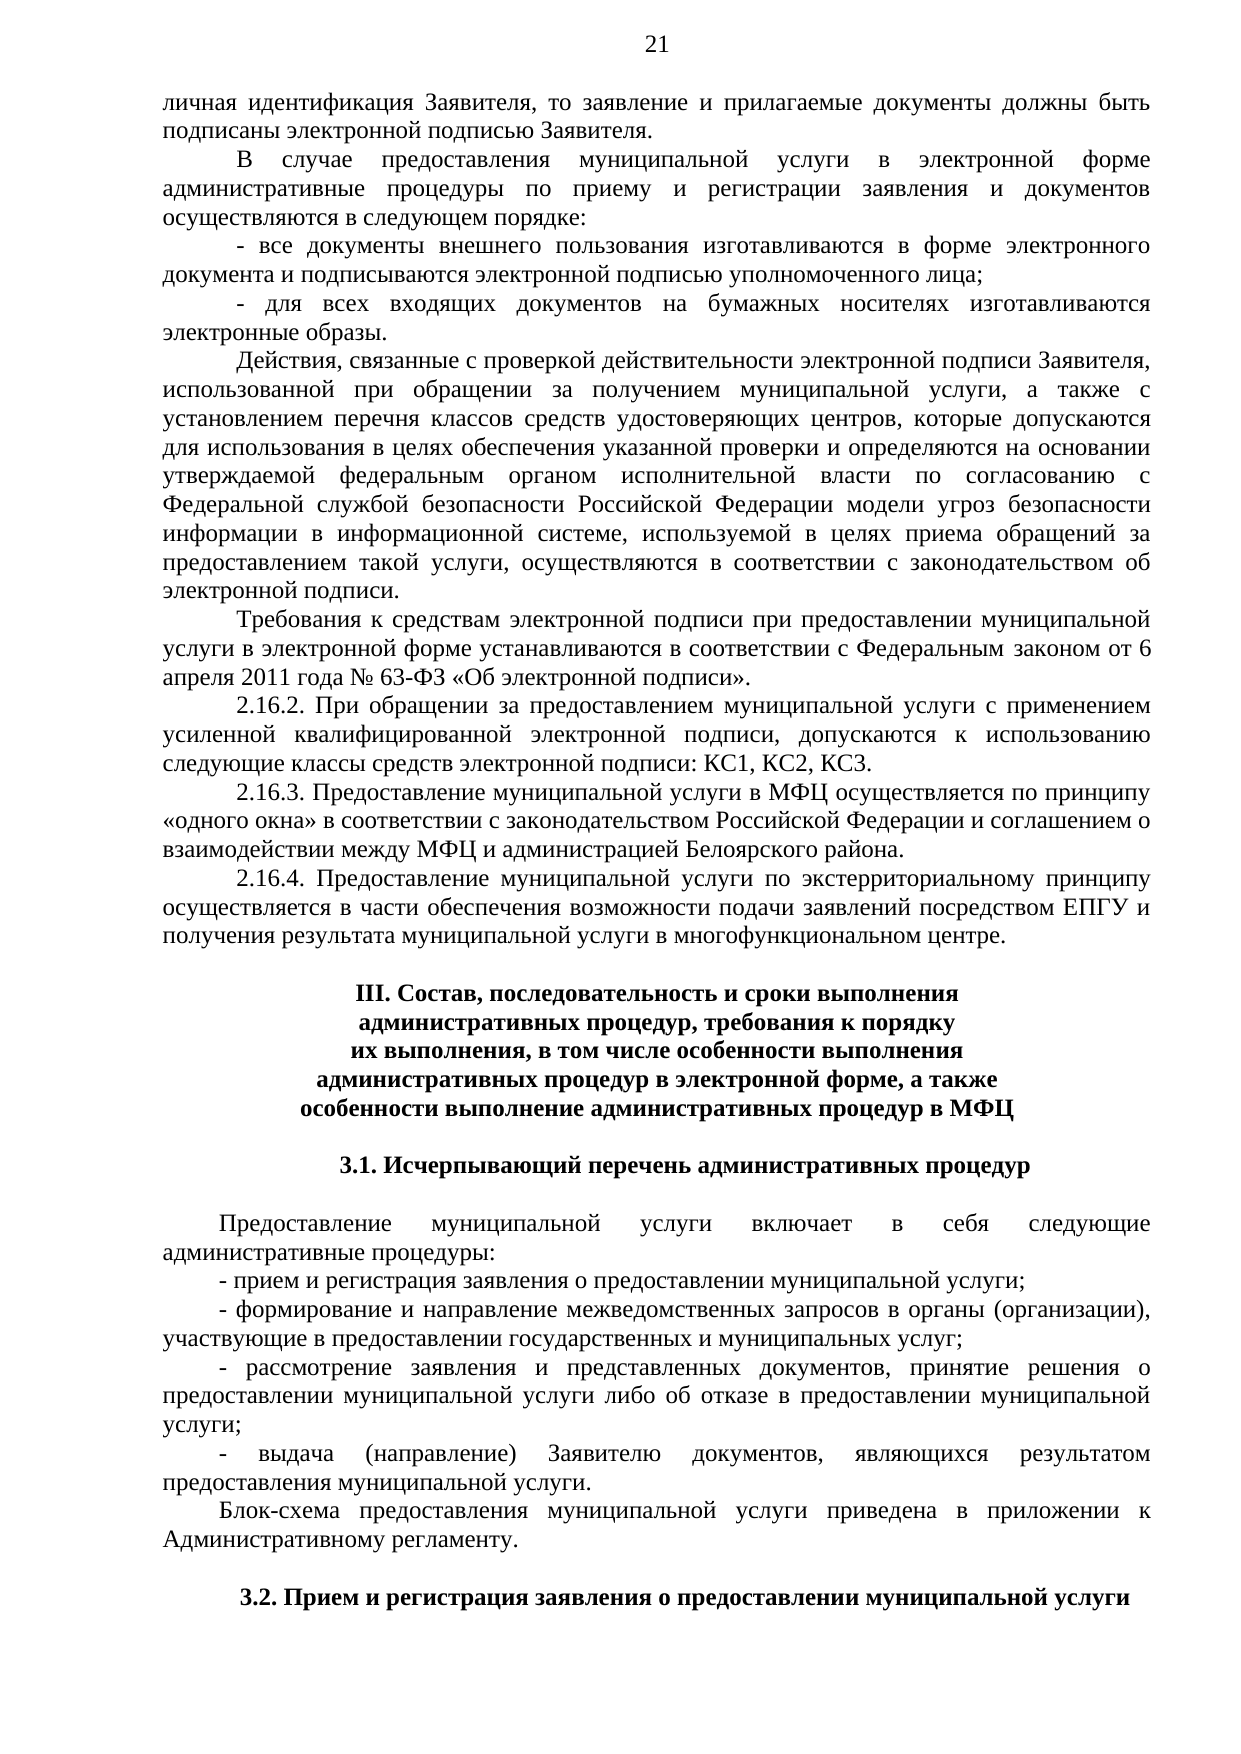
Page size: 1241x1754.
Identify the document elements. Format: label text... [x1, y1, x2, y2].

text - все документы внешнего пользования изготавливаются в форме электронного документа и подписываются электронной подписью уполномоченного лица; [162, 230, 1152, 288]
text административных процедур, требования к порядку [162, 1007, 1152, 1035]
text - рассмотрение заявления и представленных документов, принятие решения о предоставлении муниципальной услуги либо об отказе в предоставлении муниципальной услуги; [162, 1352, 1152, 1438]
text 3.1. Исчерпывающий перечень административных процедур [162, 1150, 1152, 1179]
text 2.16.2. При обращении за предоставлением муниципальной услуги с применением усиленной квалифицированной электронной подписи, допускаются к использованию следующие классы средств электронной подписи: КС1, КС2, КС3. [162, 690, 1152, 777]
text Блок-схема предоставления муниципальной услуги приведена в приложении к Административному регламенту. [162, 1495, 1152, 1553]
text Действия, связанные с проверкой действительности электронной подписи Заявителя, использованной при обращении за получением муниципальной услуги, а также с установлением перечня классов средств удостоверяющих центров, которые допускаются для использования в целях обеспечения указанной проверки и определяются на основании утверждаемой федеральным органом исполнительной власти по согласованию с Федеральной службой безопасности Российской Федерации модели угроз безопасности информации в информационной системе, используемой в целях приема обращений за предоставлением такой услуги, осуществляются в соответствии с законодательством об электронной подписи. [162, 345, 1152, 604]
text Предоставление муниципальной услуги включает в себя следующие административные процедуры: [162, 1208, 1152, 1265]
text особенности выполнение административных процедур в МФЦ [162, 1093, 1152, 1122]
text 2.16.3. Предоставление муниципальной услуги в МФЦ осуществляется по принципу «одного окна» в соответствии с законодательством Российской Федерации и соглашением о взаимодействии между МФЦ и администрацией Белоярского района. [162, 777, 1152, 863]
text В случае предоставления муниципальной услуги в электронной форме административные процедуры по приему и регистрации заявления и документов осуществляются в следующем порядке: [162, 144, 1152, 230]
text - для всех входящих документов на бумажных носителях изготавливаются электронные образы. [162, 288, 1152, 345]
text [162, 87, 1152, 144]
text - прием и регистрация заявления о предоставлении муниципальной услуги; [162, 1265, 1152, 1294]
text - формирование и направление межведомственных запросов в органы (организации), участвующие в предоставлении государственных и муниципальных услуг; [162, 1294, 1152, 1352]
text III. Состав, последовательность и сроки выполнения [162, 978, 1152, 1007]
text Требования к средствам электронной подписи при предоставлении муниципальной услуги в электронной форме устанавливаются в соответствии с Федеральным законом от 6 апреля 2011 года № 63-ФЗ «Об электронной подписи». [162, 604, 1152, 690]
text - выдача (направление) Заявителю документов, являющихся результатом предоставления муниципальной услуги. [162, 1438, 1152, 1495]
text 3.2. Прием и регистрация заявления о предоставлении муниципальной услуги [162, 1582, 1152, 1610]
text их выполнения, в том числе особенности выполнения [162, 1035, 1152, 1064]
text 2.16.4. Предоставление муниципальной услуги по экстерриториальному принципу осуществляется в части обеспечения возможности подачи заявлений посредством ЕПГУ и получения результата муниципальной услуги в многофункциональном центре. [162, 863, 1152, 949]
text административных процедур в электронной форме, а также [162, 1064, 1152, 1093]
